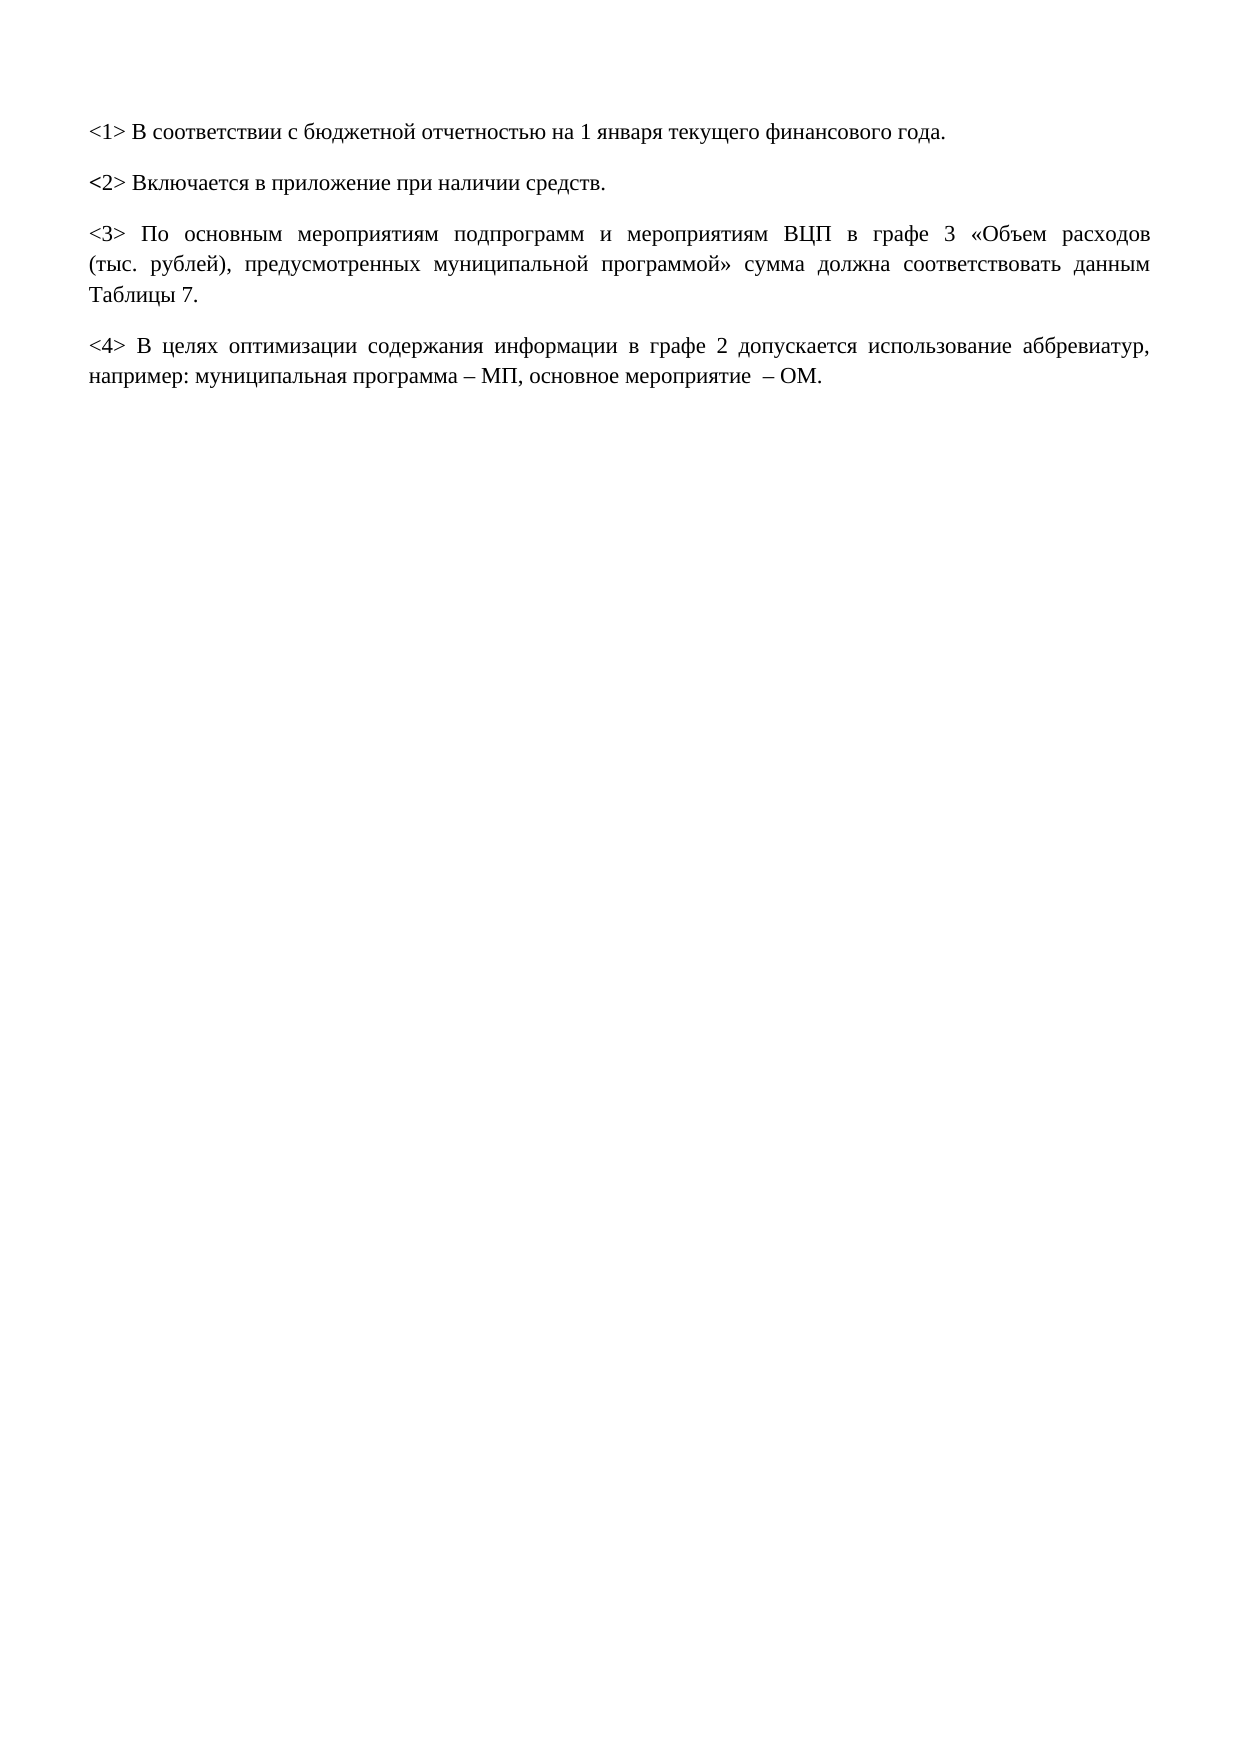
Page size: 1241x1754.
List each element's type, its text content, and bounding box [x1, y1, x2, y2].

text <3> По основным мероприятиям подпрограмм и мероприятиям ВЦП в графе 3 «Объем расходов (тыс. рублей), предусмотренных муниципальной программой» сумма должна соответствовать данным Таблицы 7. [88, 220, 1152, 307]
text <1> В соответствии с бюджетной отчетностью на 1 января текущего финансового года. [88, 118, 1108, 144]
text <2> Включается в приложение при наличии средств. [88, 169, 1108, 196]
text <4> В целях оптимизации содержания информации в графе 2 допускается использование аббревиатур, например: муниципальная программа – МП, основное мероприятие – ОМ. [88, 332, 1152, 388]
